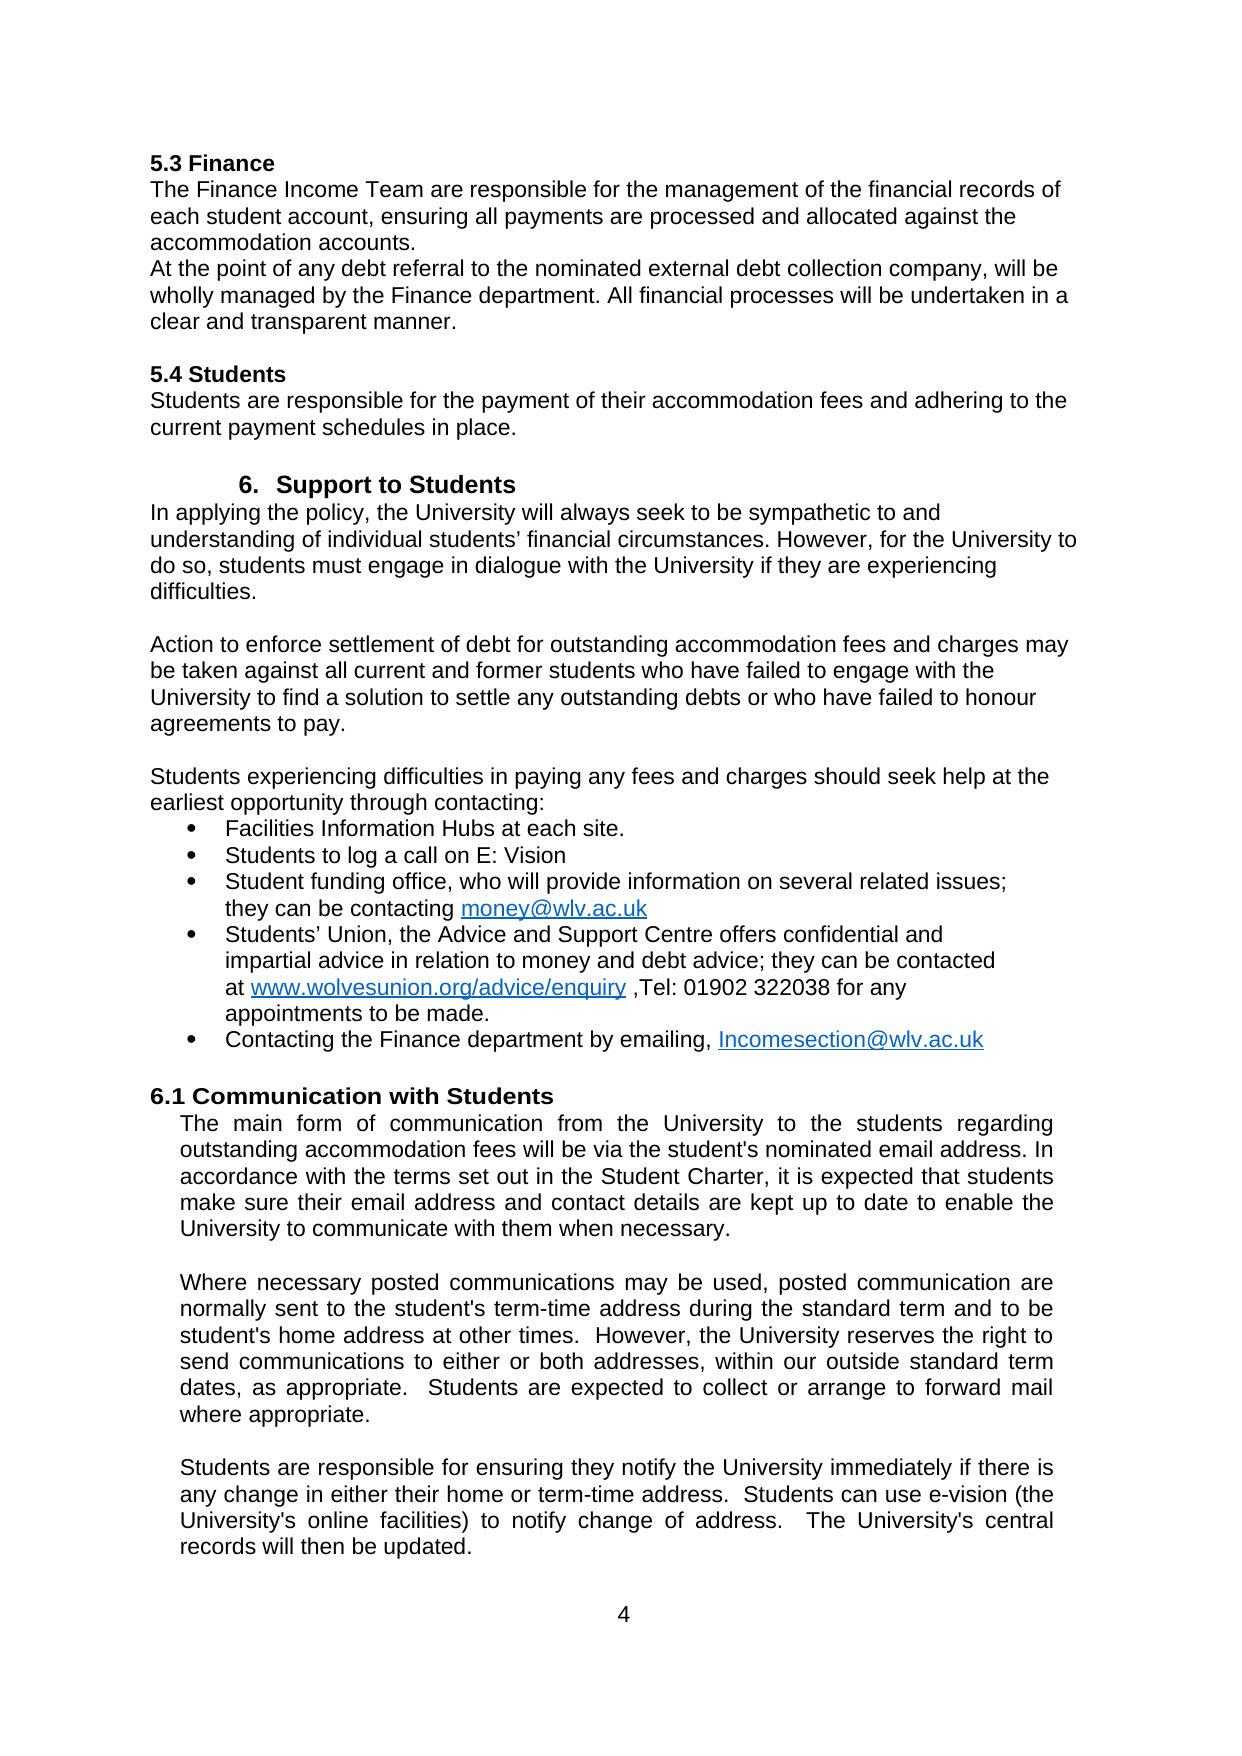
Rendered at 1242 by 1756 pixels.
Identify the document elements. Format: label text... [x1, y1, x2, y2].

subtitle Support to Students [238, 470, 1092, 499]
text Where necessary posted communications may be used, posted communication are normally sent to the student's term-time address during the standard term and to be student's home address at other times. However, the University reserves the right to send communications to either or both addresses, within our outside standard term dates, as appropriate. Students are expected to collect or arrange to forward mail where appropriate. [179, 1269, 1055, 1427]
text Students are responsible for ensuring they notify the University immediately if there is any change in either their home or term-time address. Students can use e-vision (the University's online facilities) to notify change of address. The University's central records will then be updated. [179, 1454, 1055, 1559]
text 6.1 Communication with Students [150, 1083, 1092, 1109]
text Students experiencing difficulties in paying any fees and charges should seek help at the earliest opportunity through contacting: [150, 763, 1092, 815]
text In applying the policy, the University will always seek to be sympathetic to and understanding of individual students’ financial circumstances. However, for the University to do so, students must engage in dialogue with the University if they are experiencing difficulties. [150, 499, 1092, 604]
list Facilities Information Hubs at each site. [187, 815, 1015, 842]
text The main form of communication from the University to the students regarding outstanding accommodation fees will be via the student's nominated email address. In accordance with the terms set out in the Student Charter, it is expected that students make sure their email address and contact details are kept up to date to enable the University to communicate with them when necessary. [179, 1110, 1055, 1242]
text Action to enforce settlement of debt for outstanding accommodation fees and charges may be taken against all current and former students who have failed to engage with the University to find a solution to settle any outstanding debts or who have failed to honour agreements to pay. [150, 631, 1092, 736]
list Student funding office, who will provide information on several related issues; they can be contacting money@wlv.ac.uk [187, 868, 1015, 921]
text At the point of any debt referral to the nominated external debt collection company, will be wholly managed by the Finance department. All financial processes will be undertaken in a clear and transparent manner. [150, 255, 1092, 334]
list Contacting the Finance department by emailing, Incomesection@wlv.ac.uk [187, 1026, 1015, 1053]
text The Finance Income Team are responsible for the management of the financial records of each student account, ensuring all payments are processed and allocated against the accommodation accounts. [150, 176, 1092, 255]
list Students’ Union, the Advice and Support Centre offers confidential and impartial advice in relation to money and debt advice; they can be contacted at www.wolvesunion.org/advice/enquiry ,Tel: 01902 322038 for any appointments to be made. [187, 921, 1015, 1026]
text Students are responsible for the payment of their accommodation fees and adhering to the current payment schedules in place. [150, 387, 1092, 440]
list Students to log a call on E: Vision [187, 842, 1015, 868]
text 5.3 Finance [150, 150, 1092, 176]
text 5.4 Students [150, 361, 1092, 387]
